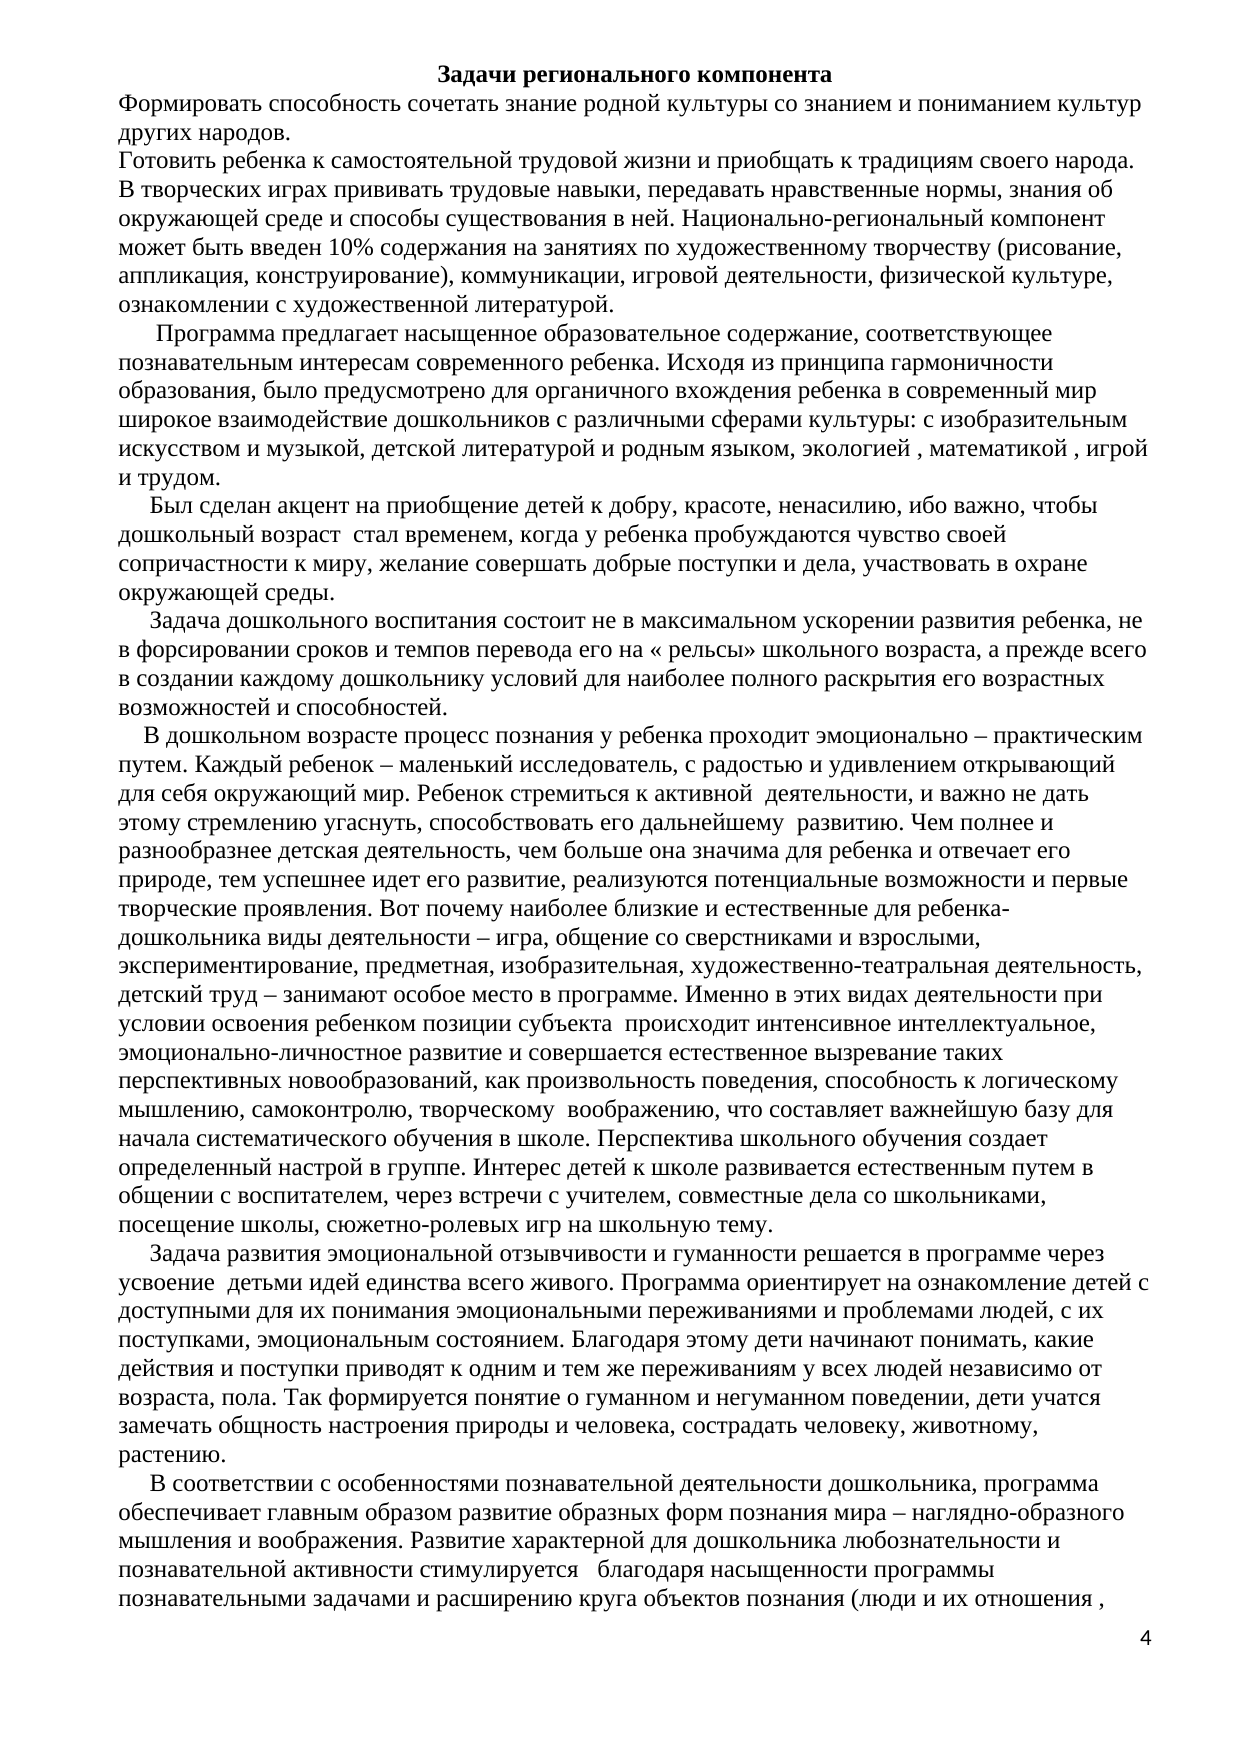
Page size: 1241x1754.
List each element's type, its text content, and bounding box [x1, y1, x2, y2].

text Был сделан акцент на приобщение детей к добру, красоте, ненасилию, ибо важно, чтобы дошкольный возраст стал временем, когда у ребенка пробуждаются чувство своей сопричастности к миру, желание совершать добрые поступки и дела, участвовать в охране окружающей среды. [118, 490, 1152, 605]
text Программа предлагает насыщенное образовательное содержание, соответствующее познавательным интересам современного ребенка. Исходя из принципа гармоничности образования, было предусмотрено для органичного вхождения ребенка в современный мир широкое взаимодействие дошкольников с различными сферами культуры: с изобразительным искусством и музыкой, детской литературой и родным языком, экологией , математикой , игрой и трудом. [118, 318, 1152, 490]
text В дошкольном возрасте процесс познания у ребенка проходит эмоционально – практическим путем. Каждый ребенок – маленький исследователь, с радостью и удивлением открывающий для себя окружающий мир. Ребенок стремиться к активной деятельности, и важно не дать этому стремлению угаснуть, способствовать его дальнейшему развитию. Чем полнее и разнообразнее детская деятельность, чем больше она значима для ребенка и отвечает его природе, тем успешнее идет его развитие, реализуются потенциальные возможности и первые творческие проявления. Вот почему наиболее близкие и естественные для ребенка-дошкольника виды деятельности – игра, общение со сверстниками и взрослыми, экспериментирование, предметная, изобразительная, художественно-театральная деятельность, детский труд – занимают особое место в программе. Именно в этих видах деятельности при условии освоения ребенком позиции субъекта происходит интенсивное интеллектуальное, эмоционально-личностное развитие и совершается естественное вызревание таких перспективных новообразований, как произвольность поведения, способность к логическому мышлению, самоконтролю, творческому воображению, что составляет важнейшую базу для начала систематического обучения в школе. Перспектива школьного обучения создает определенный настрой в группе. Интерес детей к школе развивается естественным путем в общении с воспитателем, через встречи с учителем, совместные дела со школьниками, посещение школы, сюжетно-ролевых игр на школьную тему. [118, 720, 1152, 1238]
text В творческих играх прививать трудовые навыки, передавать нравственные нормы, знания об окружающей среде и способы существования в ней. Национально-региональный компонент может быть введен 10% содержания на занятиях по художественному творчеству (рисование, аппликация, конструирование), коммуникации, игровой деятельности, физической культуре, ознакомлении с художественной литературой. [118, 174, 1152, 318]
text Формировать способность сочетать знание родной культуры со знанием и пониманием культур других народов. [118, 88, 1152, 145]
text Готовить ребенка к самостоятельной трудовой жизни и приобщать к традициям своего народа. [118, 145, 1152, 174]
text Задачи регионального компонента [118, 59, 1152, 88]
text Задача дошкольного воспитания состоит не в максимальном ускорении развития ребенка, не в форсировании сроков и темпов перевода его на « рельсы» школьного возраста, а прежде всего в создании каждому дошкольнику условий для наиболее полного раскрытия его возрастных возможностей и способностей. [118, 605, 1152, 720]
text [118, 1468, 1152, 1612]
text Задача развития эмоциональной отзывчивости и гуманности решается в программе через усвоение детьми идей единства всего живого. Программа ориентирует на ознакомление детей с доступными для их понимания эмоциональными переживаниями и проблемами людей, с их поступками, эмоциональным состоянием. Благодаря этому дети начинают понимать, какие действия и поступки приводят к одним и тем же переживаниям у всех людей независимо от возраста, пола. Так формируется понятие о гуманном и негуманном поведении, дети учатся замечать общность настроения природы и человека, сострадать человеку, животному, растению. [118, 1238, 1152, 1468]
